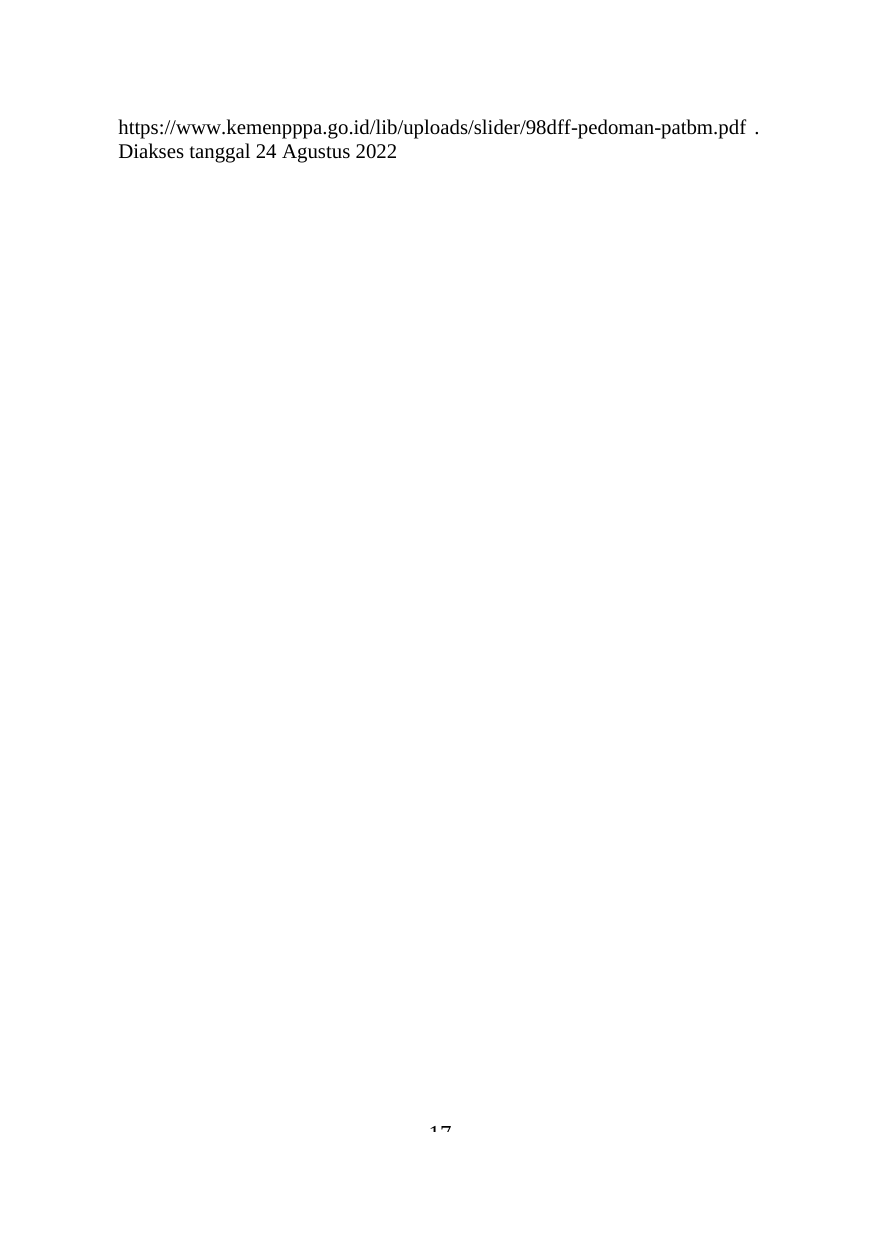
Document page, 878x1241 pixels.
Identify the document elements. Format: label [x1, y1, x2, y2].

text [118, 114, 759, 163]
